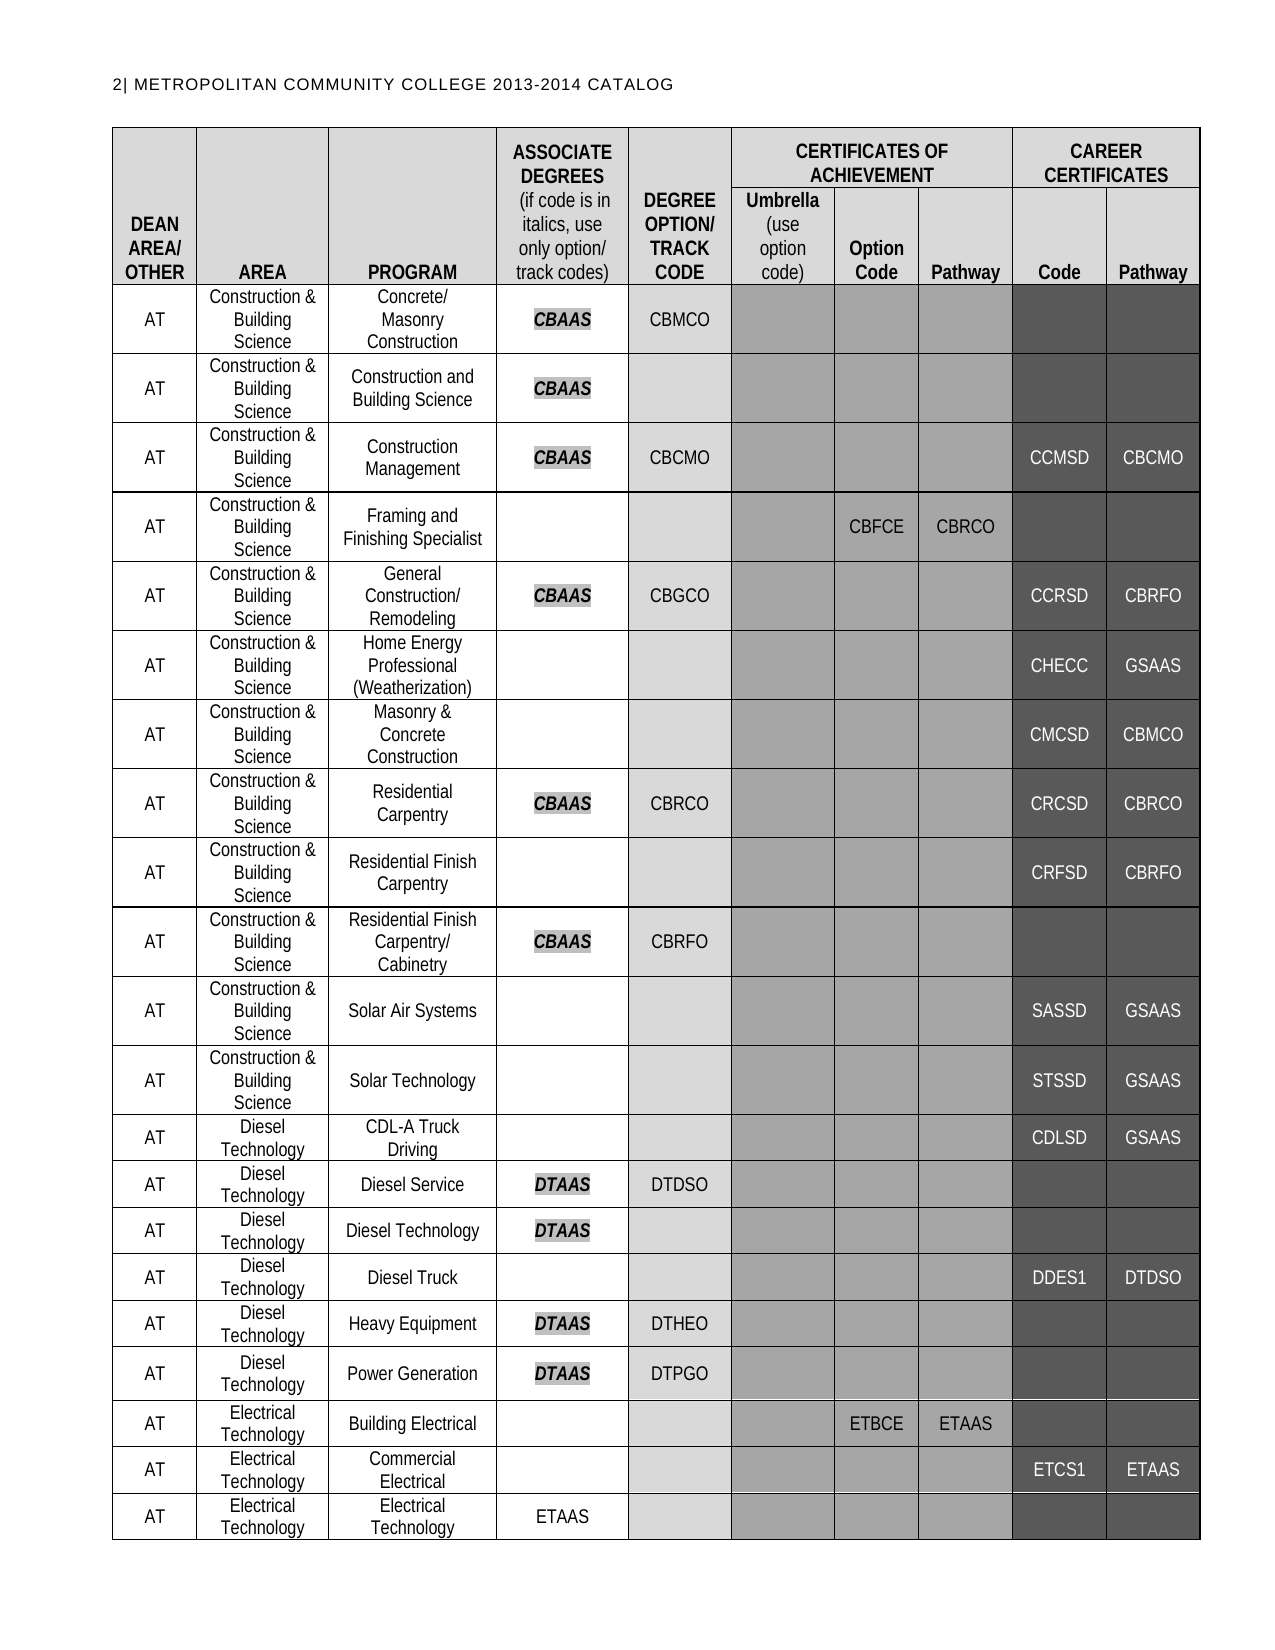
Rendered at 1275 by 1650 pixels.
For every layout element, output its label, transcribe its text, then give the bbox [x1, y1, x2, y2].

table_cell [732, 1254, 834, 1300]
table_cell [732, 908, 834, 976]
table_cell [732, 1301, 834, 1346]
table_cell Construction & Building Science [197, 285, 328, 353]
table_cell [497, 1401, 628, 1446]
table_cell [732, 562, 834, 630]
table_cell [732, 1115, 834, 1160]
table_cell Electrical Technology [329, 1494, 496, 1539]
table_cell CBFCE [835, 493, 918, 561]
table_cell [732, 285, 834, 353]
table_cell [835, 631, 918, 699]
table_cell Electrical Technology [197, 1401, 328, 1446]
table_cell Diesel Technology [197, 1254, 328, 1300]
table_cell AT [113, 1046, 196, 1114]
table_cell [1107, 1401, 1199, 1446]
table_cell General Construction/ Remodeling [329, 562, 496, 630]
table_cell AT [113, 700, 196, 768]
table_cell [835, 1301, 918, 1346]
table_cell [835, 354, 918, 422]
table_cell AT [113, 769, 196, 837]
table_cell GSAAS [1107, 977, 1199, 1045]
table_cell Pathway [1107, 188, 1199, 284]
table_cell [835, 285, 918, 353]
table_cell Framing and Finishing Specialist [329, 493, 496, 561]
table_cell Construction & Building Science [197, 493, 328, 561]
table_cell [919, 769, 1012, 837]
table_cell Diesel Technology [197, 1347, 328, 1399]
table_cell [732, 838, 834, 906]
table_cell [835, 1115, 918, 1160]
table_cell [1013, 1208, 1106, 1253]
table_cell CBAAS [497, 354, 628, 422]
table_cell Commercial Electrical [329, 1447, 496, 1492]
table_cell DTHEO [629, 1301, 731, 1346]
table_cell AT [113, 1494, 196, 1539]
table_cell Diesel Truck [329, 1254, 496, 1300]
table_cell [1013, 493, 1106, 561]
table_cell [1013, 1347, 1106, 1399]
table_cell CBAAS [497, 562, 628, 630]
table_cell [835, 423, 918, 491]
table_cell [919, 1046, 1012, 1114]
table_cell Code [1013, 188, 1106, 284]
table_cell CBMCO [1107, 700, 1199, 768]
table_cell [919, 977, 1012, 1045]
table_cell [732, 700, 834, 768]
table_cell AT [113, 1208, 196, 1253]
table_cell DTAAS [497, 1347, 628, 1399]
table_cell CDL-A Truck Driving [329, 1115, 496, 1160]
table_cell DDES1 [1013, 1254, 1106, 1300]
table_cell DTAAS [497, 1208, 628, 1253]
table_cell Residential Carpentry [329, 769, 496, 837]
table_cell Diesel Service [329, 1161, 496, 1207]
table_cell [919, 838, 1012, 906]
table_header CERTIFICATES OF ACHIEVEMENT [732, 128, 1012, 187]
table_cell Construction & Building Science [197, 562, 328, 630]
table_cell [732, 1401, 834, 1446]
table_cell [1013, 1494, 1106, 1539]
table_cell Heavy Equipment [329, 1301, 496, 1346]
table_cell CBCMO [1107, 423, 1199, 491]
table_cell CBRCO [1107, 769, 1199, 837]
table_cell AT [113, 1301, 196, 1346]
table_cell [629, 1494, 731, 1539]
table_cell CBRFO [1107, 562, 1199, 630]
table_cell Construction & Building Science [197, 838, 328, 906]
table_cell ETAAS [497, 1494, 628, 1539]
table_cell Diesel Technology [197, 1115, 328, 1160]
table_cell [1107, 1301, 1199, 1346]
table_cell Electrical Technology [197, 1447, 328, 1492]
table_cell [919, 1447, 1012, 1492]
table_cell [1013, 908, 1106, 976]
table_cell [1107, 1208, 1199, 1253]
table_cell Construction & Building Science [197, 769, 328, 837]
table_cell CCRSD [1013, 562, 1106, 630]
table_cell AT [113, 1401, 196, 1446]
table_cell CBRCO [629, 769, 731, 837]
table_cell [919, 354, 1012, 422]
table_cell Construction Management [329, 423, 496, 491]
table_cell DTAAS [497, 1301, 628, 1346]
table_header CAREER CERTIFICATES [1013, 128, 1199, 187]
table_cell ETAAS [919, 1401, 1012, 1446]
table_cell AT [113, 423, 196, 491]
table_cell DTDSO [629, 1161, 731, 1207]
table_cell [732, 1208, 834, 1253]
table_cell [732, 1046, 834, 1114]
table_cell Electrical Technology [197, 1494, 328, 1539]
table_cell CBAAS [497, 423, 628, 491]
table_cell Power Generation [329, 1347, 496, 1399]
table_cell [919, 1494, 1012, 1539]
table_cell [497, 977, 628, 1045]
table_cell SASSD [1013, 977, 1106, 1045]
table_cell CBGCO [629, 562, 731, 630]
table_cell [732, 423, 834, 491]
table_cell [835, 1208, 918, 1253]
table_cell [497, 1115, 628, 1160]
table_cell CRCSD [1013, 769, 1106, 837]
table_cell [1013, 1301, 1106, 1346]
table_cell [732, 354, 834, 422]
table_cell Residential Finish Carpentry/ Cabinetry [329, 908, 496, 976]
table_cell [497, 1447, 628, 1492]
table_cell ETBCE [835, 1401, 918, 1446]
table_cell CBRFO [1107, 838, 1199, 906]
table_cell [919, 700, 1012, 768]
table_cell CRFSD [1013, 838, 1106, 906]
table_cell Pathway [919, 188, 1012, 284]
table_cell CCMSD [1013, 423, 1106, 491]
table_cell [919, 285, 1012, 353]
table_cell [835, 1347, 918, 1399]
table_cell Construction & Building Science [197, 354, 328, 422]
table_cell DTAAS [497, 1161, 628, 1207]
table_cell [835, 1161, 918, 1207]
table_cell [835, 700, 918, 768]
table_cell DTPGO [629, 1347, 731, 1399]
table_cell Construction & Building Science [197, 1046, 328, 1114]
table_cell [919, 908, 1012, 976]
table_cell CBRCO [919, 493, 1012, 561]
table_cell [919, 631, 1012, 699]
table_cell [497, 493, 628, 561]
table_cell CBAAS [497, 908, 628, 976]
table_cell [1107, 354, 1199, 422]
table_cell [629, 838, 731, 906]
table_cell [919, 423, 1012, 491]
table_cell ETCS1 [1013, 1447, 1106, 1492]
table_cell AT [113, 838, 196, 906]
table_cell Residential Finish Carpentry [329, 838, 496, 906]
table_cell [732, 977, 834, 1045]
table_header AREA [197, 128, 328, 284]
table_cell [1013, 1401, 1106, 1446]
table_cell [497, 838, 628, 906]
table_cell GSAAS [1107, 631, 1199, 699]
table_cell [919, 1254, 1012, 1300]
table_cell AT [113, 562, 196, 630]
table_cell Diesel Technology [197, 1208, 328, 1253]
table_cell [835, 769, 918, 837]
table_cell AT [113, 631, 196, 699]
table_cell [919, 1208, 1012, 1253]
table_cell [629, 1115, 731, 1160]
table_cell [629, 1046, 731, 1114]
table_cell [629, 493, 731, 561]
table_cell AT [113, 1115, 196, 1160]
table_cell Umbrella (use option code) [732, 188, 834, 284]
table_cell GSAAS [1107, 1046, 1199, 1114]
table_cell Solar Air Systems [329, 977, 496, 1045]
table_cell [497, 1254, 628, 1300]
table_cell [1107, 493, 1199, 561]
table_cell Construction & Building Science [197, 908, 328, 976]
table_cell [919, 1301, 1012, 1346]
table_cell Diesel Technology [329, 1208, 496, 1253]
table_cell Construction & Building Science [197, 631, 328, 699]
table_cell [1107, 1161, 1199, 1207]
table_cell AT [113, 977, 196, 1045]
table_cell CDLSD [1013, 1115, 1106, 1160]
table_header PROGRAM [329, 128, 496, 284]
table_cell [629, 1401, 731, 1446]
table_header DEAN AREA/OTHER [113, 128, 196, 284]
table_cell [732, 1494, 834, 1539]
table_cell [835, 977, 918, 1045]
table_cell Construction & Building Science [197, 700, 328, 768]
table_cell [732, 769, 834, 837]
table_cell Masonry & Concrete Construction [329, 700, 496, 768]
table_cell [497, 1046, 628, 1114]
table_cell [835, 1447, 918, 1492]
table_cell CBMCO [629, 285, 731, 353]
table_cell [732, 1447, 834, 1492]
table_cell CMCSD [1013, 700, 1106, 768]
table_cell Solar Technology [329, 1046, 496, 1114]
table_cell [497, 700, 628, 768]
table_cell [1107, 1494, 1199, 1539]
table_cell Diesel Technology [197, 1301, 328, 1346]
table_cell CBRFO [629, 908, 731, 976]
table_cell Option Code [835, 188, 918, 284]
table_cell [835, 1494, 918, 1539]
table_cell AT [113, 1254, 196, 1300]
table_cell AT [113, 1161, 196, 1207]
table_cell [835, 908, 918, 976]
table_cell CBAAS [497, 769, 628, 837]
table_cell ETAAS [1107, 1447, 1199, 1492]
table_cell [835, 1254, 918, 1300]
table_cell CHECC [1013, 631, 1106, 699]
table_cell [732, 493, 834, 561]
table_cell [919, 562, 1012, 630]
table_cell AT [113, 354, 196, 422]
table_cell CBAAS [497, 285, 628, 353]
table_cell [1107, 908, 1199, 976]
table_cell [919, 1347, 1012, 1399]
table_cell [919, 1161, 1012, 1207]
table_cell [1107, 1347, 1199, 1399]
table_cell [629, 631, 731, 699]
table_cell AT [113, 1347, 196, 1399]
table_cell [919, 1115, 1012, 1160]
table_cell [629, 1208, 731, 1253]
table_cell Building Electrical [329, 1401, 496, 1446]
table_cell Home Energy Professional (Weatherization) [329, 631, 496, 699]
table_cell AT [113, 1447, 196, 1492]
table_cell [1013, 354, 1106, 422]
table_cell CBCMO [629, 423, 731, 491]
table_cell [1107, 285, 1199, 353]
table_cell [732, 1161, 834, 1207]
table_cell Concrete/ Masonry Construction [329, 285, 496, 353]
table_cell [629, 977, 731, 1045]
table_cell [835, 1046, 918, 1114]
table_cell DTDSO [1107, 1254, 1199, 1300]
table_cell [1013, 285, 1106, 353]
table_cell [835, 838, 918, 906]
table_cell Diesel Technology [197, 1161, 328, 1207]
table_cell Construction & Building Science [197, 977, 328, 1045]
table_header DEGREE OPTION/ TRACK CODE [629, 128, 731, 284]
table_cell [1013, 1161, 1106, 1207]
table_cell [629, 1447, 731, 1492]
table_cell [629, 700, 731, 768]
table_cell AT [113, 493, 196, 561]
table_cell GSAAS [1107, 1115, 1199, 1160]
table_cell Construction & Building Science [197, 423, 328, 491]
table_cell [629, 354, 731, 422]
table_header ASSOCIATE DEGREES (if code is in italics, use only option/ track codes) [497, 128, 628, 284]
table_cell AT [113, 285, 196, 353]
table_cell [732, 1347, 834, 1399]
table_cell [732, 631, 834, 699]
table_cell AT [113, 908, 196, 976]
table_cell STSSD [1013, 1046, 1106, 1114]
table_cell [835, 562, 918, 630]
table_cell [497, 631, 628, 699]
table_cell [629, 1254, 731, 1300]
table_cell Construction and Building Science [329, 354, 496, 422]
